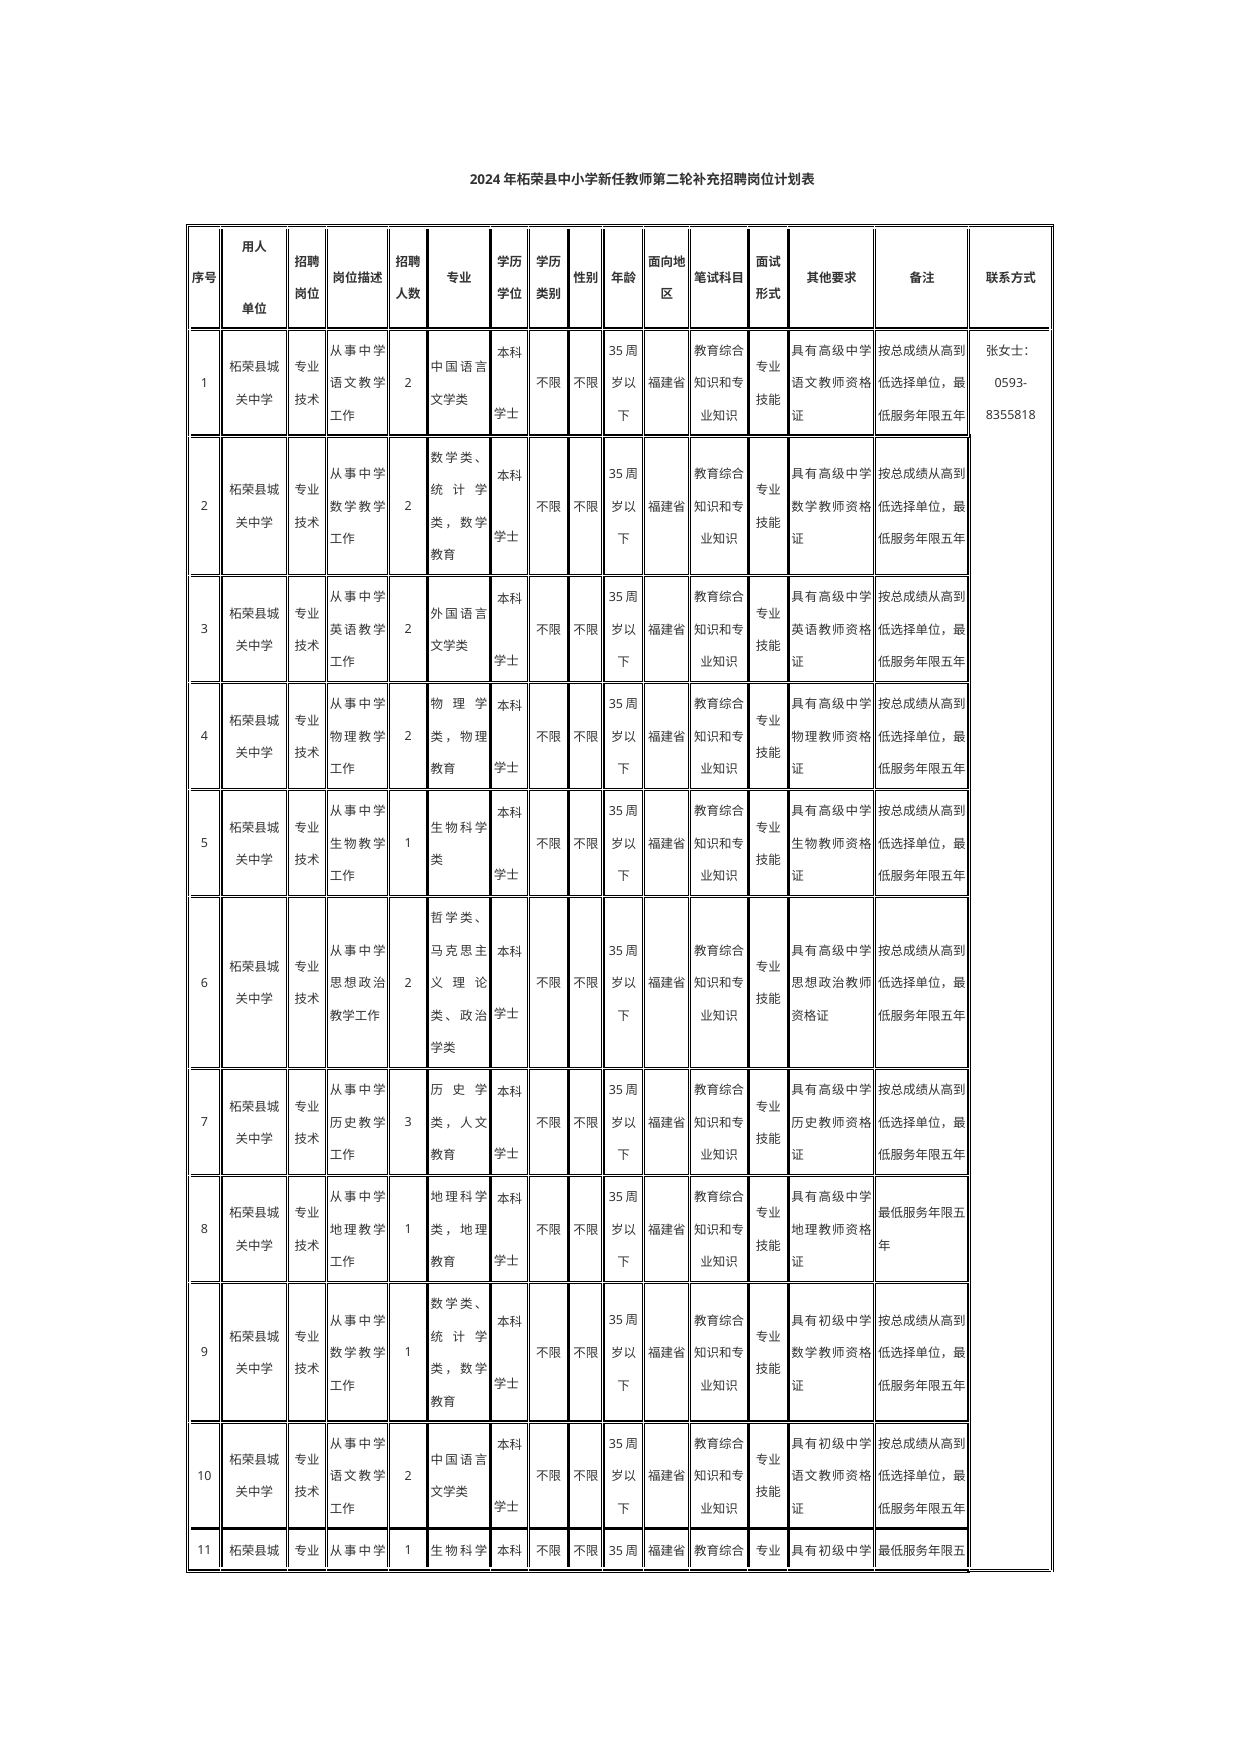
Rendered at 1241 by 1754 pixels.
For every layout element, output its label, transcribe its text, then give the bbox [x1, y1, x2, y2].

table_cell 按总成绩从高到低选择单位，最低服务年限五年 [876, 898, 967, 1067]
table_cell 不限 [570, 577, 601, 681]
table_cell 专业技术 [288, 1530, 326, 1569]
table_cell 专业技能 [750, 577, 787, 681]
table_cell 教育综合知识和专业知识 [690, 1530, 748, 1569]
table_cell 柘荣县城关中学 [223, 1177, 286, 1281]
table_cell 从事中学生物教学工作 [328, 791, 387, 895]
table_cell 本科 学士 [492, 791, 527, 895]
table_cell 按总成绩从高到低选择单位，最低服务年限五年 [876, 684, 967, 788]
table_cell 最低服务年限五年 [875, 1530, 969, 1569]
table_cell 8 [187, 1174, 221, 1281]
table_cell 专业技术 [289, 791, 325, 895]
table_cell 10 [189, 1420, 219, 1527]
table_cell 本科 学士 [492, 684, 527, 788]
table_cell 不限 [570, 1284, 601, 1420]
table_cell 9 [187, 1281, 221, 1420]
table_cell 本科 学士 [492, 898, 527, 1067]
table_cell 专业技术 [289, 898, 325, 1067]
table_cell 专业技术 [289, 1284, 325, 1420]
table_header 学历类别 [529, 227, 568, 327]
table_cell 教育综合知识和专业知识 [691, 1424, 747, 1527]
table_cell 按总成绩从高到低选择单位，最低服务年限五年 [876, 1070, 967, 1174]
table_cell 35周岁以下 [605, 684, 642, 788]
table_cell 福建省 [645, 1424, 688, 1527]
table_header 备注 [875, 227, 969, 327]
table_cell 专业技能 [750, 684, 787, 788]
table_cell 35周岁以下 [605, 1284, 642, 1420]
table_cell 福建省 [644, 1530, 689, 1569]
table_cell 2 [390, 331, 426, 434]
table_cell 福建省 [645, 1070, 688, 1174]
table_cell 不限 [570, 331, 601, 434]
table_cell 专业技术 [289, 1177, 325, 1281]
table_cell 专业技能 [750, 1177, 787, 1281]
table_cell 不限 [530, 684, 567, 788]
table_cell 柘荣县城关中学 [223, 331, 286, 434]
table_header 性别 [568, 225, 603, 327]
table_cell 不限 [529, 1530, 568, 1569]
table_cell 35周岁以下 [605, 331, 642, 434]
table_cell 具有高级中学数学教师资格证 [790, 438, 873, 574]
table_cell 2 [189, 434, 219, 574]
table_cell 5 [187, 788, 221, 895]
table_cell 具有高级中学生物教师资格证 [790, 791, 873, 895]
table_cell 专业技能 [750, 331, 787, 434]
table_cell 生物科学类 [429, 791, 489, 895]
table_cell 不限 [570, 1177, 601, 1281]
table_header 面向地区 [644, 227, 689, 327]
table_cell 按总成绩从高到低选择单位，最低服务年限五年 [876, 791, 967, 895]
table_cell 专业技能 [750, 1424, 787, 1527]
table_header 年龄 [603, 227, 643, 327]
table_cell 福建省 [645, 331, 688, 434]
table_cell 从事中学数学教学工作 [328, 438, 387, 574]
table_cell 教育综合知识和专业知识 [691, 1284, 747, 1420]
table_cell 具有高级中学历史教师资格证 [790, 1070, 873, 1174]
table_cell 具有高级中学地理教师资格证 [790, 1177, 873, 1281]
table_cell 本科 学士 [492, 1177, 527, 1281]
table_cell 教育综合知识和专业知识 [691, 684, 747, 788]
table_cell 本科 学士 [492, 438, 527, 574]
table_cell 按总成绩从高到低选择单位，最低服务年限五年 [876, 1424, 967, 1527]
table_header 用人 单位 [221, 227, 287, 327]
table_cell 柘荣县城关中学 [223, 898, 286, 1067]
table_cell 中国语言文学类 [429, 1424, 489, 1527]
table_cell 不限 [570, 791, 601, 895]
table_cell 柘荣县城关中学 [223, 1070, 286, 1174]
table_cell 3 [390, 1070, 426, 1174]
table_cell 7 [187, 1067, 221, 1174]
table_cell 柘荣县城关中学 [223, 577, 286, 681]
table_cell 不限 [570, 898, 601, 1067]
table_cell 不限 [530, 438, 567, 574]
table_cell 福建省 [645, 438, 688, 574]
table_cell 1 [189, 327, 219, 434]
table_cell 教育综合知识和专业知识 [691, 1177, 747, 1281]
table_cell 专业技能 [748, 1530, 788, 1569]
table_cell 数学类、统计学类，数学教育 [429, 1284, 489, 1420]
table_cell 本科 学士 [492, 1284, 527, 1420]
table_cell 福建省 [645, 791, 688, 895]
table_cell 专业技能 [750, 791, 787, 895]
table_cell 教育综合知识和专业知识 [691, 1070, 747, 1174]
table_cell 35周岁以下 [605, 791, 642, 895]
table_cell 35周岁以下 [605, 438, 642, 574]
table_cell 具有高级中学物理教师资格证 [790, 684, 873, 788]
table_cell 张女士：0593-8355818 [969, 327, 1051, 1569]
table_cell 物理学类，物理教育 [429, 684, 489, 788]
table_cell 柘荣县城关中学 [221, 1530, 287, 1569]
table_cell 1 [390, 1284, 426, 1420]
text 2024年柘荣县中小学新任教师第二轮补充招聘岗位计划表 [187, 162, 1053, 194]
table_cell 按总成绩从高到低选择单位，最低服务年限五年 [876, 438, 967, 574]
table_header 岗位描述 [326, 227, 388, 327]
table_cell 从事中学生物教学工作 [326, 1530, 388, 1569]
table_cell 专业技术 [289, 684, 325, 788]
table_cell 专业技能 [750, 1284, 787, 1420]
table_cell 1 [389, 1530, 427, 1569]
table_cell 2 [390, 898, 426, 1067]
table_cell 历史学类，人文教育 [429, 1070, 489, 1174]
table_cell 最低服务年限五年 [876, 1177, 967, 1281]
table_header 面试形式 [748, 225, 788, 327]
table_cell 35周岁以下 [605, 1177, 642, 1281]
table_cell 2 [390, 438, 426, 574]
table_cell 3 [187, 574, 221, 681]
table_cell 从事中学语文教学工作 [328, 1424, 387, 1527]
table_cell 本科 学士 [492, 331, 527, 434]
table_cell 柘荣县城关中学 [223, 684, 286, 788]
table_cell 生物科学类 [427, 1530, 490, 1569]
table_cell 不限 [530, 1284, 567, 1420]
table_cell 专业技术 [289, 1424, 325, 1527]
table_cell 福建省 [645, 684, 688, 788]
table_cell 35周岁以下 [605, 1424, 642, 1527]
table_cell 福建省 [645, 898, 688, 1067]
table_cell 福建省 [645, 1284, 688, 1420]
table_cell 从事中学语文教学工作 [328, 331, 387, 434]
table_cell 35周岁以下 [603, 1530, 643, 1569]
table_cell 不限 [570, 684, 601, 788]
table_cell 从事中学思想政治教学工作 [328, 898, 387, 1067]
table_cell 从事中学地理教学工作 [328, 1177, 387, 1281]
table_header 学历学位 [490, 227, 528, 327]
table_cell 35周岁以下 [605, 1070, 642, 1174]
table_header 联系方式 [969, 227, 1051, 327]
table_cell 具有高级中学思想政治教师资格证 [790, 898, 873, 1067]
table_cell 具有初级中学数学教师资格证 [790, 1284, 873, 1420]
table_cell 专业技能 [750, 438, 787, 574]
table_cell 哲学类、马克思主义理论类、政治学类 [429, 898, 489, 1067]
table_cell 2 [390, 577, 426, 681]
table_cell 不限 [530, 791, 567, 895]
table_cell 专业技术 [289, 438, 325, 574]
table_cell 本科 学士 [490, 1530, 528, 1569]
table_cell 35周岁以下 [605, 577, 642, 681]
table_cell 从事中学物理教学工作 [328, 684, 387, 788]
table_cell 外国语言文学类 [429, 577, 489, 681]
table_cell 本科 学士 [492, 577, 527, 681]
table_cell 不限 [530, 1070, 567, 1174]
table_cell 不限 [530, 331, 567, 434]
table_cell 2 [390, 1424, 426, 1527]
table_header 专业 [427, 227, 490, 327]
table_header 笔试科目 [690, 225, 748, 327]
table_cell 不限 [570, 438, 601, 574]
table_header 序号 [187, 225, 221, 327]
table_cell 不限 [530, 1424, 567, 1527]
table_cell 具有高级中学语文教师资格证 [790, 331, 873, 434]
table_cell 从事中学历史教学工作 [328, 1070, 387, 1174]
table_cell 不限 [570, 1424, 601, 1527]
table_cell 专业技术 [289, 577, 325, 681]
table_cell 柘荣县城关中学 [223, 1424, 286, 1527]
table_header 其他要求 [788, 227, 875, 327]
table_cell 教育综合知识和专业知识 [691, 331, 747, 434]
table_cell 2 [390, 684, 426, 788]
table_cell 中国语言文学类 [429, 331, 489, 434]
table_cell 具有初级中学生物教师资格证 [788, 1530, 875, 1569]
table_cell 按总成绩从高到低选择单位，最低服务年限五年 [876, 331, 967, 434]
table_cell 4 [187, 681, 221, 788]
table_cell 不限 [570, 1070, 601, 1174]
table_cell 从事中学数学教学工作 [328, 1284, 387, 1420]
table_cell 专业技能 [750, 1070, 787, 1174]
table_cell 35周岁以下 [605, 898, 642, 1067]
table_cell 教育综合知识和专业知识 [691, 791, 747, 895]
table_cell 不限 [568, 1527, 603, 1569]
table_cell 数学类、统计学类，数学教育 [429, 438, 489, 574]
table_cell 专业技术 [289, 331, 325, 434]
table_cell 教育综合知识和专业知识 [691, 438, 747, 574]
table_cell 柘荣县城关中学 [223, 1284, 286, 1420]
table_cell 柘荣县城关中学 [223, 438, 286, 574]
table_cell 本科 学士 [492, 1424, 527, 1527]
table_cell 6 [187, 895, 221, 1067]
table_cell 1 [390, 791, 426, 895]
table_cell 具有高级中学英语教师资格证 [790, 577, 873, 681]
table_cell 按总成绩从高到低选择单位，最低服务年限五年 [876, 1284, 967, 1420]
table_cell 专业技能 [750, 898, 787, 1067]
table_cell 福建省 [645, 577, 688, 681]
table_cell 柘荣县城关中学 [223, 791, 286, 895]
table_cell 具有初级中学语文教师资格证 [790, 1424, 873, 1527]
table_cell 教育综合知识和专业知识 [691, 577, 747, 681]
table_cell 从事中学英语教学工作 [328, 577, 387, 681]
table_cell 按总成绩从高到低选择单位，最低服务年限五年 [876, 577, 967, 681]
table_cell 教育综合知识和专业知识 [691, 898, 747, 1067]
table_cell 不限 [530, 577, 567, 681]
table_cell 专业技术 [289, 1070, 325, 1174]
table_cell 本科 学士 [492, 1070, 527, 1174]
table_header 招聘岗位 [288, 227, 326, 327]
table_cell 不限 [530, 1177, 567, 1281]
table_cell 不限 [530, 898, 567, 1067]
table_cell 地理科学类，地理教育 [429, 1177, 489, 1281]
table_cell 1 [390, 1177, 426, 1281]
table_cell 福建省 [645, 1177, 688, 1281]
table_header 招聘人数 [389, 227, 427, 327]
table_cell 11 [189, 1527, 221, 1569]
